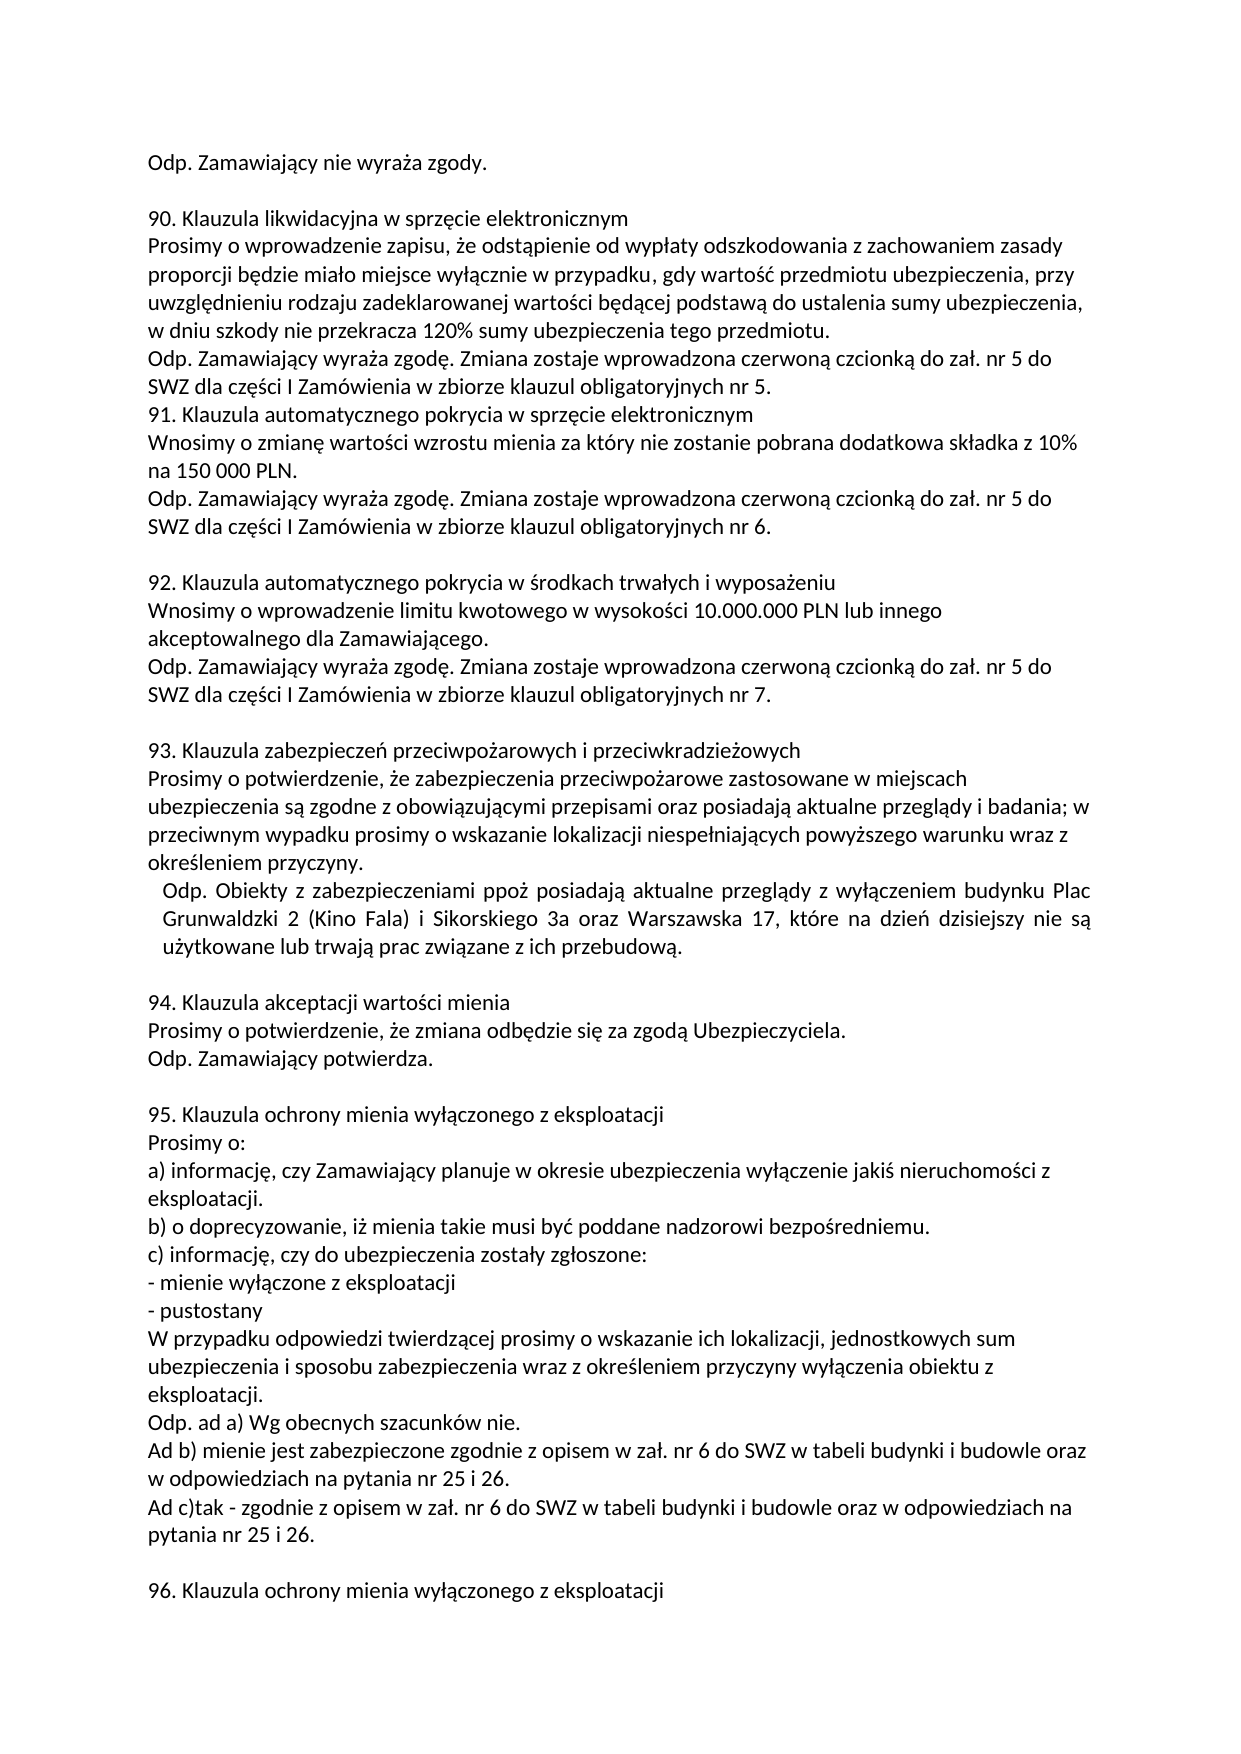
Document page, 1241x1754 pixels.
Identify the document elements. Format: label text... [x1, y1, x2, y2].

text Odp. Zamawiający wyraża zgodę. Zmiana zostaje wprowadzona czerwoną czcionką do zał. nr 5 do SWZ dla części I Zamówienia w zbiorze klauzul obligatoryjnych nr 5. [148, 344, 1093, 400]
text Wnosimy o zmianę wartości wzrostu mienia za który nie zostanie pobrana dodatkowa składka z 10% na 150 000 PLN. [148, 428, 1093, 484]
text c) informację, czy do ubezpieczenia zostały zgłoszone: [148, 1240, 1093, 1268]
text Odp. ad a) Wg obecnych szacunków nie. [148, 1408, 1093, 1437]
text 94. Klauzula akceptacji wartości mienia [148, 988, 1093, 1016]
text Prosimy o: [148, 1128, 1093, 1156]
text 91. Klauzula automatycznego pokrycia w sprzęcie elektronicznym [148, 400, 1093, 428]
text 92. Klauzula automatycznego pokrycia w środkach trwałych i wyposażeniu [148, 568, 1093, 596]
text Odp. Zamawiający potwierdza. [148, 1044, 1093, 1072]
text b) o doprecyzowanie, iż mienia takie musi być poddane nadzorowi bezpośredniemu. [148, 1212, 1093, 1240]
text 93. Klauzula zabezpieczeń przeciwpożarowych i przeciwkradzieżowych [148, 736, 1093, 764]
text W przypadku odpowiedzi twierdzącej prosimy o wskazanie ich lokalizacji, jednostkowych sum [148, 1324, 1093, 1352]
text uwzględnieniu rodzaju zadeklarowanej wartości będącej podstawą do ustalenia sumy ubezpieczenia, w dniu szkody nie przekracza 120% sumy ubezpieczenia tego przedmiotu. [148, 288, 1093, 344]
text Prosimy o wprowadzenie zapisu, że odstąpienie od wypłaty odszkodowania z zachowaniem zasady [148, 232, 1093, 260]
text Odp. Zamawiający wyraża zgodę. Zmiana zostaje wprowadzona czerwoną czcionką do zał. nr 5 do SWZ dla części I Zamówienia w zbiorze klauzul obligatoryjnych nr 7. [148, 652, 1093, 708]
text 96. Klauzula ochrony mienia wyłączonego z eksploatacji [148, 1577, 1093, 1605]
text 90. Klauzula likwidacyjna w sprzęcie elektronicznym [148, 204, 1093, 232]
text a) informację, czy Zamawiający planuje w okresie ubezpieczenia wyłączenie jakiś nieruchomości z [148, 1156, 1093, 1184]
text - pustostany [148, 1296, 1093, 1324]
text Prosimy o potwierdzenie, że zmiana odbędzie się za zgodą Ubezpieczyciela. [148, 1016, 1093, 1044]
text Odp. Obiekty z zabezpieczeniami ppoż posiadają aktualne przeglądy z wyłączeniem budynku Plac Grunwaldzki 2 (Kino Fala) i Sikorskiego 3a oraz Warszawska 17, które na dzień dzisiejszy nie są użytkowane lub trwają prac związane z ich przebudową. [162, 876, 1093, 960]
text Odp. Zamawiający nie wyraża zgody. [148, 148, 1093, 176]
text Odp. Zamawiający wyraża zgodę. Zmiana zostaje wprowadzona czerwoną czcionką do zał. nr 5 do SWZ dla części I Zamówienia w zbiorze klauzul obligatoryjnych nr 6. [148, 484, 1093, 540]
text Ad c)tak - zgodnie z opisem w zał. nr 6 do SWZ w tabeli budynki i budowle oraz w odpowiedziach na pytania nr 25 i 26. [148, 1493, 1093, 1549]
text eksploatacji. [148, 1184, 1093, 1212]
text Wnosimy o wprowadzenie limitu kwotowego w wysokości 10.000.000 PLN lub innego akceptowalnego dla Zamawiającego. [148, 596, 1093, 652]
text ubezpieczenia i sposobu zabezpieczenia wraz z określeniem przyczyny wyłączenia obiektu z eksploatacji. [148, 1352, 1093, 1408]
text 95. Klauzula ochrony mienia wyłączonego z eksploatacji [148, 1100, 1093, 1128]
text proporcji będzie miało miejsce wyłącznie w przypadku, gdy wartość przedmiotu ubezpieczenia, przy [148, 260, 1093, 288]
text - mienie wyłączone z eksploatacji [148, 1268, 1093, 1296]
text Prosimy o potwierdzenie, że zabezpieczenia przeciwpożarowe zastosowane w miejscach ubezpieczenia są zgodne z obowiązującymi przepisami oraz posiadają aktualne przeglądy i badania; w przeciwnym wypadku prosimy o wskazanie lokalizacji niespełniających powyższego warunku wraz z określeniem przyczyny. [148, 764, 1093, 876]
text Ad b) mienie jest zabezpieczone zgodnie z opisem w zał. nr 6 do SWZ w tabeli budynki i budowle oraz w odpowiedziach na pytania nr 25 i 26. [148, 1437, 1093, 1493]
